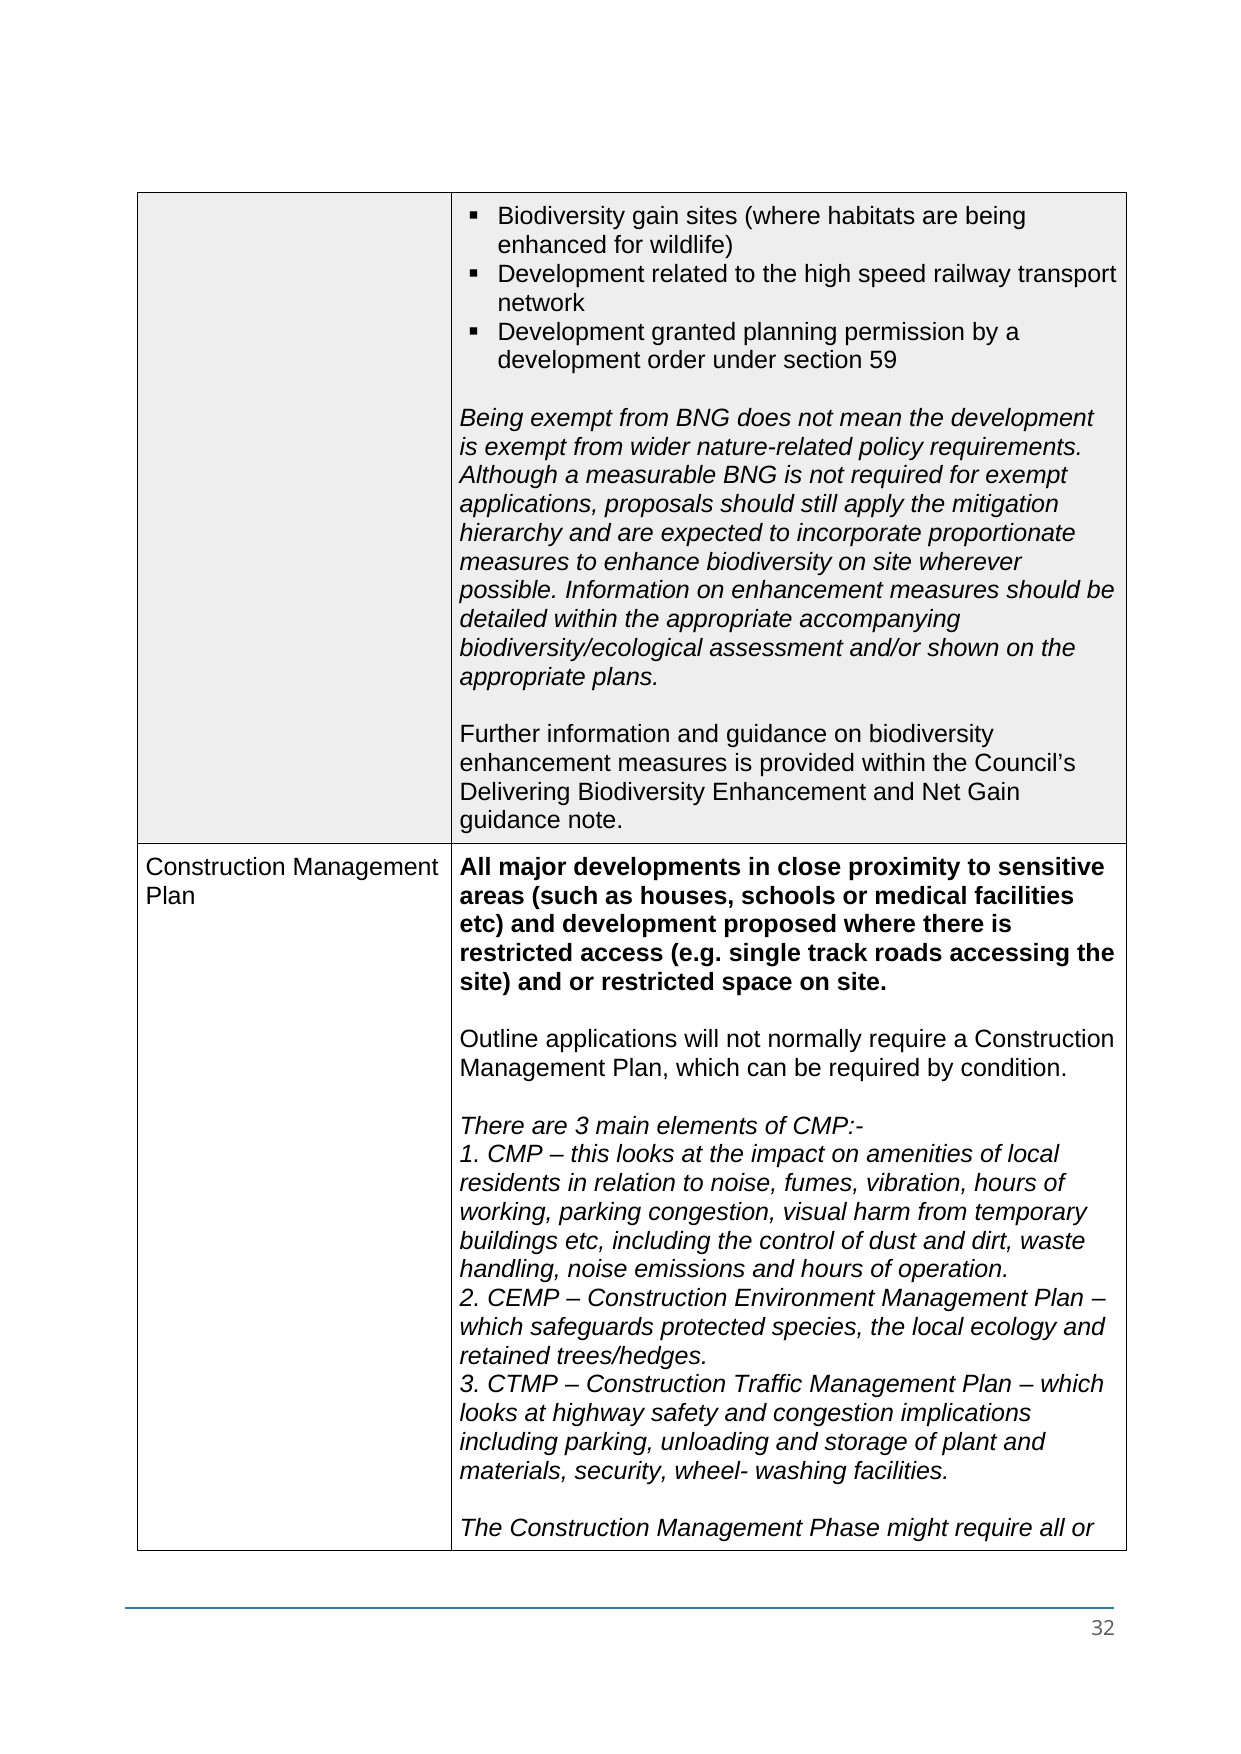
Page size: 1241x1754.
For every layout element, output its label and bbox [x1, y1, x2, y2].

table_cell [452, 844, 1126, 1550]
table_cell [138, 844, 451, 1550]
table_cell [138, 193, 451, 842]
table_cell [452, 193, 1126, 842]
